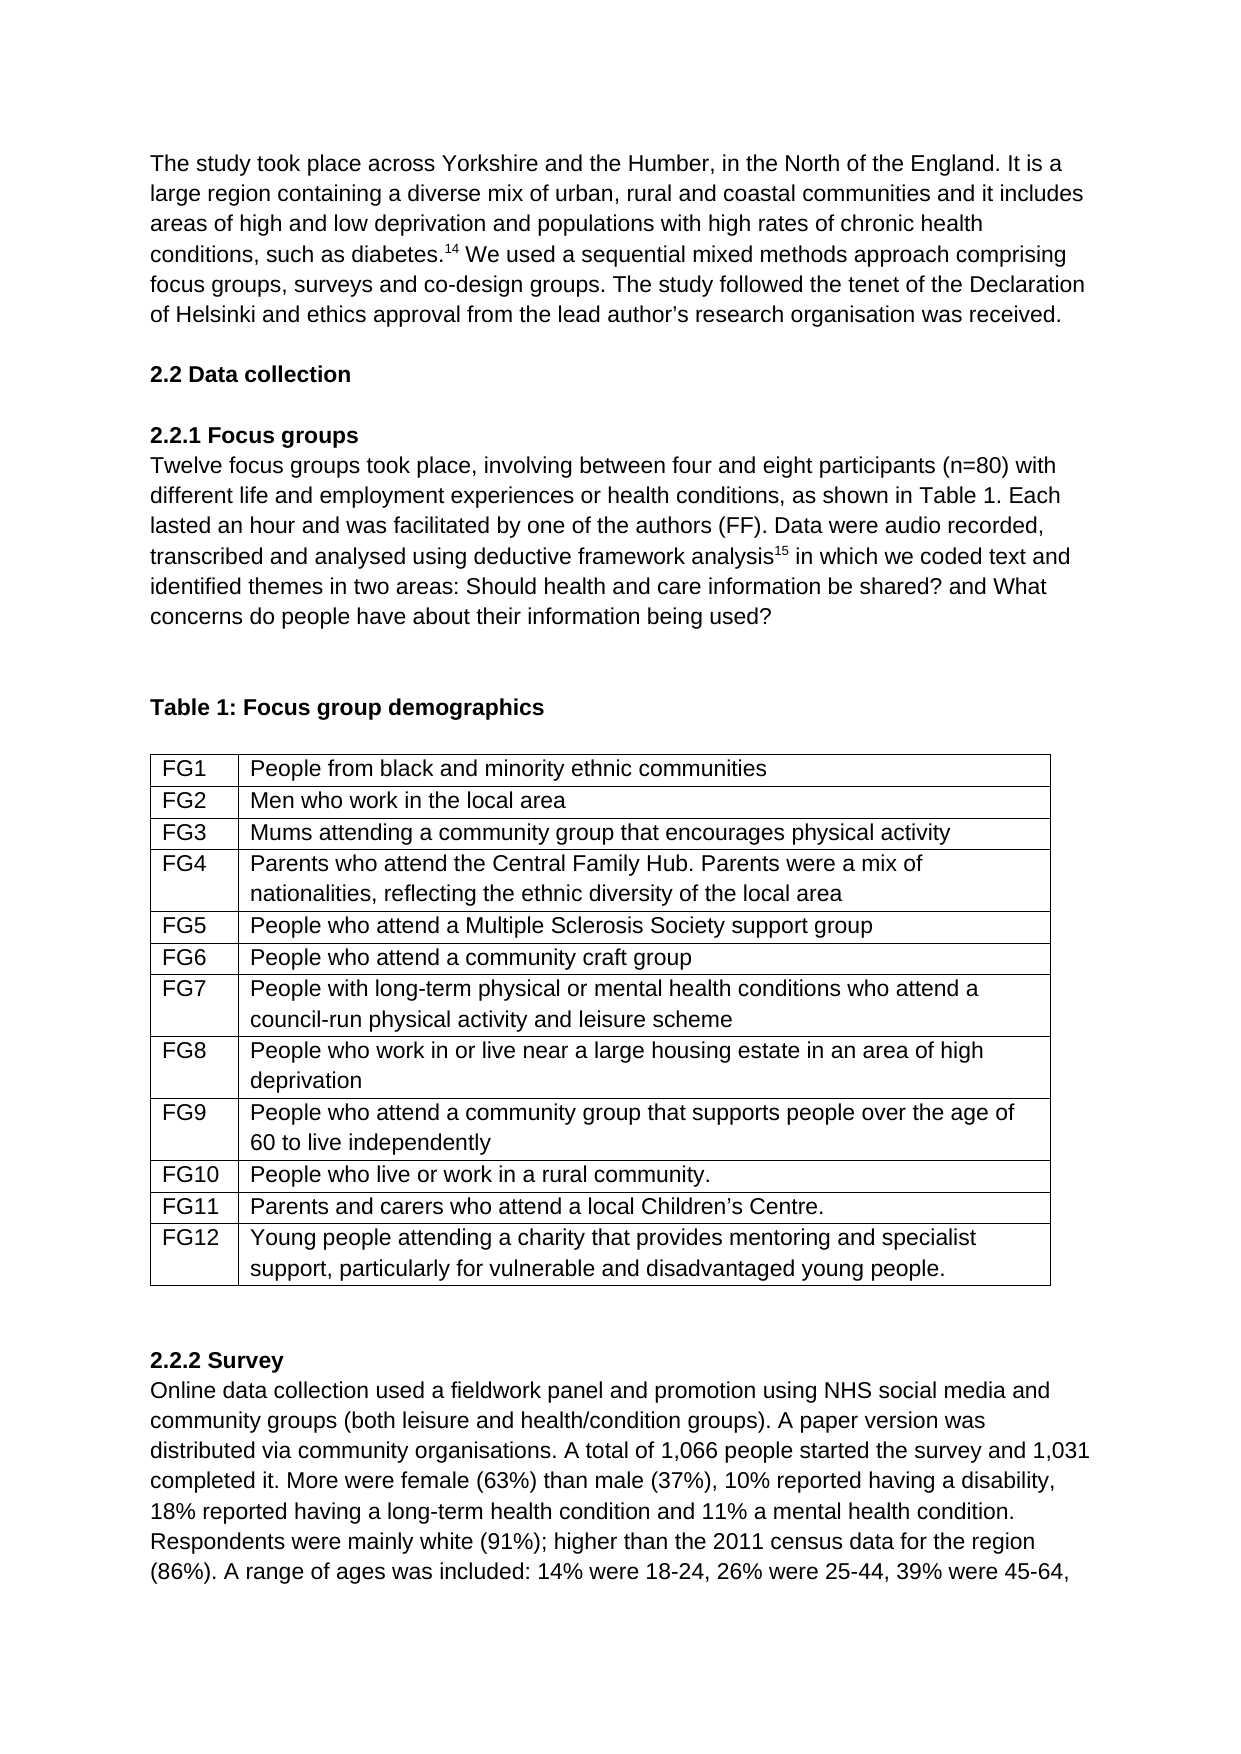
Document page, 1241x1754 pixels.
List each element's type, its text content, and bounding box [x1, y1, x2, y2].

table_cell People who attend a Multiple Sclerosis Society support group [239, 912, 1050, 943]
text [150, 1377, 1090, 1584]
text 2.2.2 Survey [150, 1347, 1090, 1373]
table_cell Men who work in the local area [239, 787, 1050, 817]
table_cell FG2 [151, 787, 238, 817]
text 2.2 Data collection [150, 361, 1090, 388]
table_cell People with long-term physical or mental health conditions who attend a council-run physical activity and leisure scheme [239, 975, 1050, 1036]
table_cell FG3 [151, 819, 238, 849]
table_cell FG4 [151, 850, 238, 911]
table_cell Mums attending a community group that encourages physical activity [239, 819, 1050, 849]
table_header People from black and minority ethnic communities [239, 755, 1050, 786]
table_cell FG12 [151, 1224, 238, 1285]
table_cell Young people attending a charity that provides mentoring and specialist support, particularly for vulnerable and disadvantaged young people. [239, 1224, 1050, 1285]
table_cell FG11 [151, 1193, 238, 1223]
table_cell Parents who attend the Central Family Hub. Parents were a mix of nationalities, reflecting the ethnic diversity of the local area [239, 850, 1050, 911]
table_cell FG10 [151, 1161, 238, 1192]
table_cell People who attend a community group that supports people over the age of 60 to live independently [239, 1099, 1050, 1160]
table_cell Parents and carers who attend a local Children’s Centre. [239, 1193, 1050, 1223]
text Table 1: Focus group demographics [150, 694, 1090, 720]
text 2.2.1 Focus groups [150, 422, 1090, 448]
table_cell FG8 [151, 1037, 238, 1098]
table_cell FG9 [151, 1099, 238, 1160]
text The study took place across Yorkshire and the Humber, in the North of the England. It is a large region containing a diverse mix of urban, rural and coastal communities and it includes areas of high and low deprivation and populations with high rates of chronic health conditions, such as diabetes.14 We used a sequential mixed methods approach comprising focus groups, surveys and co-design groups. The study followed the tenet of the Declaration of Helsinki and ethics approval from the lead author’s research organisation was received. [150, 150, 1090, 327]
table_cell People who work in or live near a large housing estate in an area of high deprivation [239, 1037, 1050, 1098]
table_cell FG7 [151, 975, 238, 1036]
table_header FG1 [151, 755, 238, 786]
text Twelve focus groups took place, involving between four and eight participants (n=80) with different life and employment experiences or health conditions, as shown in Table 1. Each lasted an hour and was facilitated by one of the authors (FF). Data were audio recorded, transcribed and analysed using deductive framework analysis15 in which we coded text and identified themes in two areas: Should health and care information be shared? and What concerns do people have about their information being used? [150, 452, 1090, 629]
table_cell People who live or work in a rural community. [239, 1161, 1050, 1192]
table_cell FG5 [151, 912, 238, 943]
table_cell People who attend a community craft group [239, 944, 1050, 974]
table_cell FG6 [151, 944, 238, 974]
